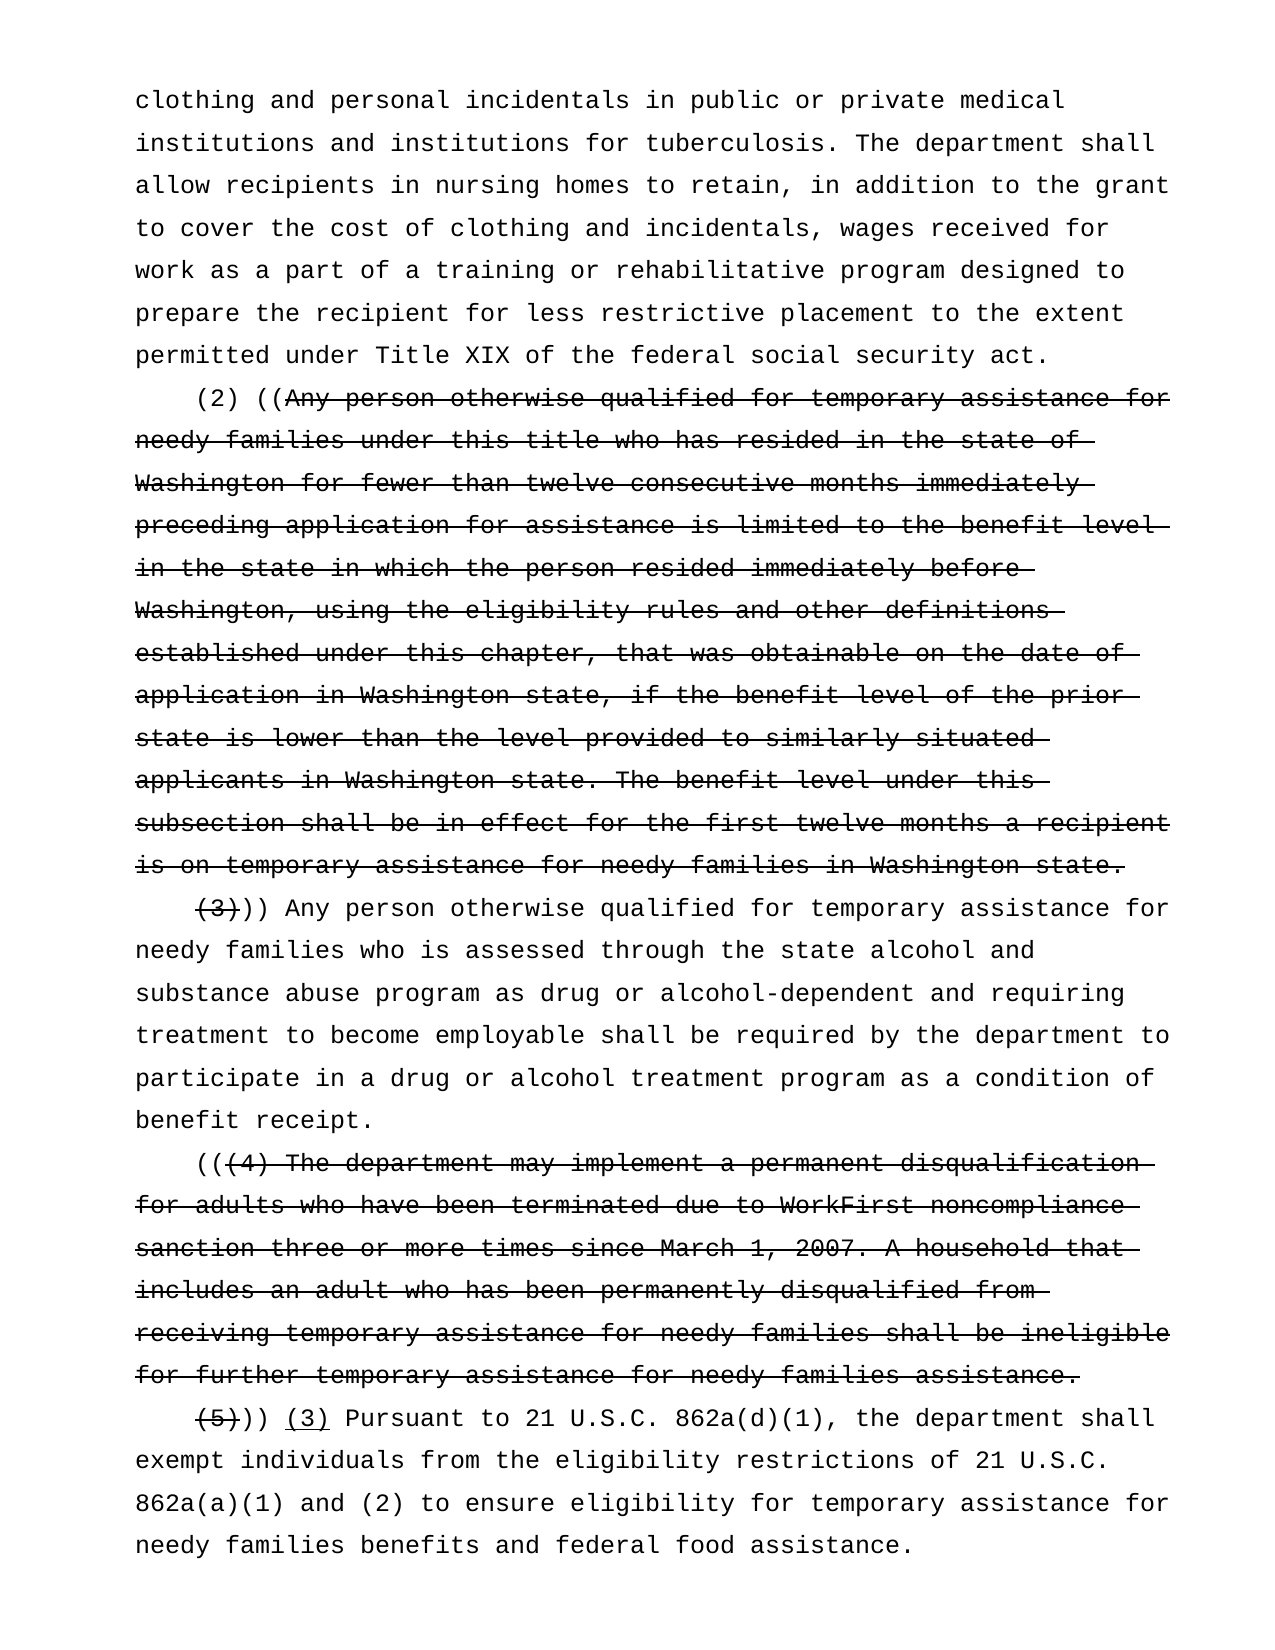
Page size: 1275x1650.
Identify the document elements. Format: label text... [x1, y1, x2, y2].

text (((4) The department may implement a permanent disqualification for adults who have been terminated due to WorkFirst noncompliance sanction three or more times since March 1, 2007. A household that includes an adult who has been permanently disqualified from receiving temporary assistance for needy families shall be ineligible for further temporary assistance for needy families assistance. [135, 1336, 1170, 1392]
text (2) ((Any person otherwise qualified for temporary assistance for needy families under this title who has resided in the state of Washington for fewer than twelve consecutive months immediately preceding application for assistance is limited to the benefit level in the state in which the person resided immediately before Washington, using the eligibility rules and other definitions established under this chapter, that was obtainable on the date of application in Washington state, if the benefit level of the prior state is lower than the level provided to similarly situated applicants in Washington state. The benefit level under this subsection shall be in effect for the first twelve months a recipient is on temporary assistance for needy families in Washington state. [135, 528, 1170, 824]
text (3))) Any person otherwise qualified for temporary assistance for needy families who is assessed through the state alcohol and substance abuse program as drug or alcohol-dependent and requiring treatment to become employable shall be required by the department to participate in a drug or alcohol treatment program as a condition of benefit receipt. [135, 882, 1170, 1137]
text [135, 75, 1170, 372]
text (((4) The department may implement a permanent disqualification for adults who have been terminated due to WorkFirst noncompliance sanction three or more times since March 1, 2007. A household that includes an adult who has been permanently disqualified from receiving temporary assistance for needy families shall be ineligible for further temporary assistance for needy families assistance. [135, 1137, 1170, 1334]
text (2) ((Any person otherwise qualified for temporary assistance for needy families under this title who has resided in the state of Washington for fewer than twelve consecutive months immediately preceding application for assistance is limited to the benefit level in the state in which the person resided immediately before Washington, using the eligibility rules and other definitions established under this chapter, that was obtainable on the date of application in Washington state, if the benefit level of the prior state is lower than the level provided to similarly situated applicants in Washington state. The benefit level under this subsection shall be in effect for the first twelve months a recipient is on temporary assistance for needy families in Washington state. [135, 826, 1170, 882]
text (5))) (3) Pursuant to 21 U.S.C. 862a(d)(1), the department shall exempt individuals from the eligibility restrictions of 21 U.S.C. 862a(a)(1) and (2) to ensure eligibility for temporary assistance for needy families benefits and federal food assistance. [135, 1392, 1170, 1562]
text (2) ((Any person otherwise qualified for temporary assistance for needy families under this title who has resided in the state of Washington for fewer than twelve consecutive months immediately preceding application for assistance is limited to the benefit level in the state in which the person resided immediately before Washington, using the eligibility rules and other definitions established under this chapter, that was obtainable on the date of application in Washington state, if the benefit level of the prior state is lower than the level provided to similarly situated applicants in Washington state. The benefit level under this subsection shall be in effect for the first twelve months a recipient is on temporary assistance for needy families in Washington state. [135, 372, 1170, 526]
